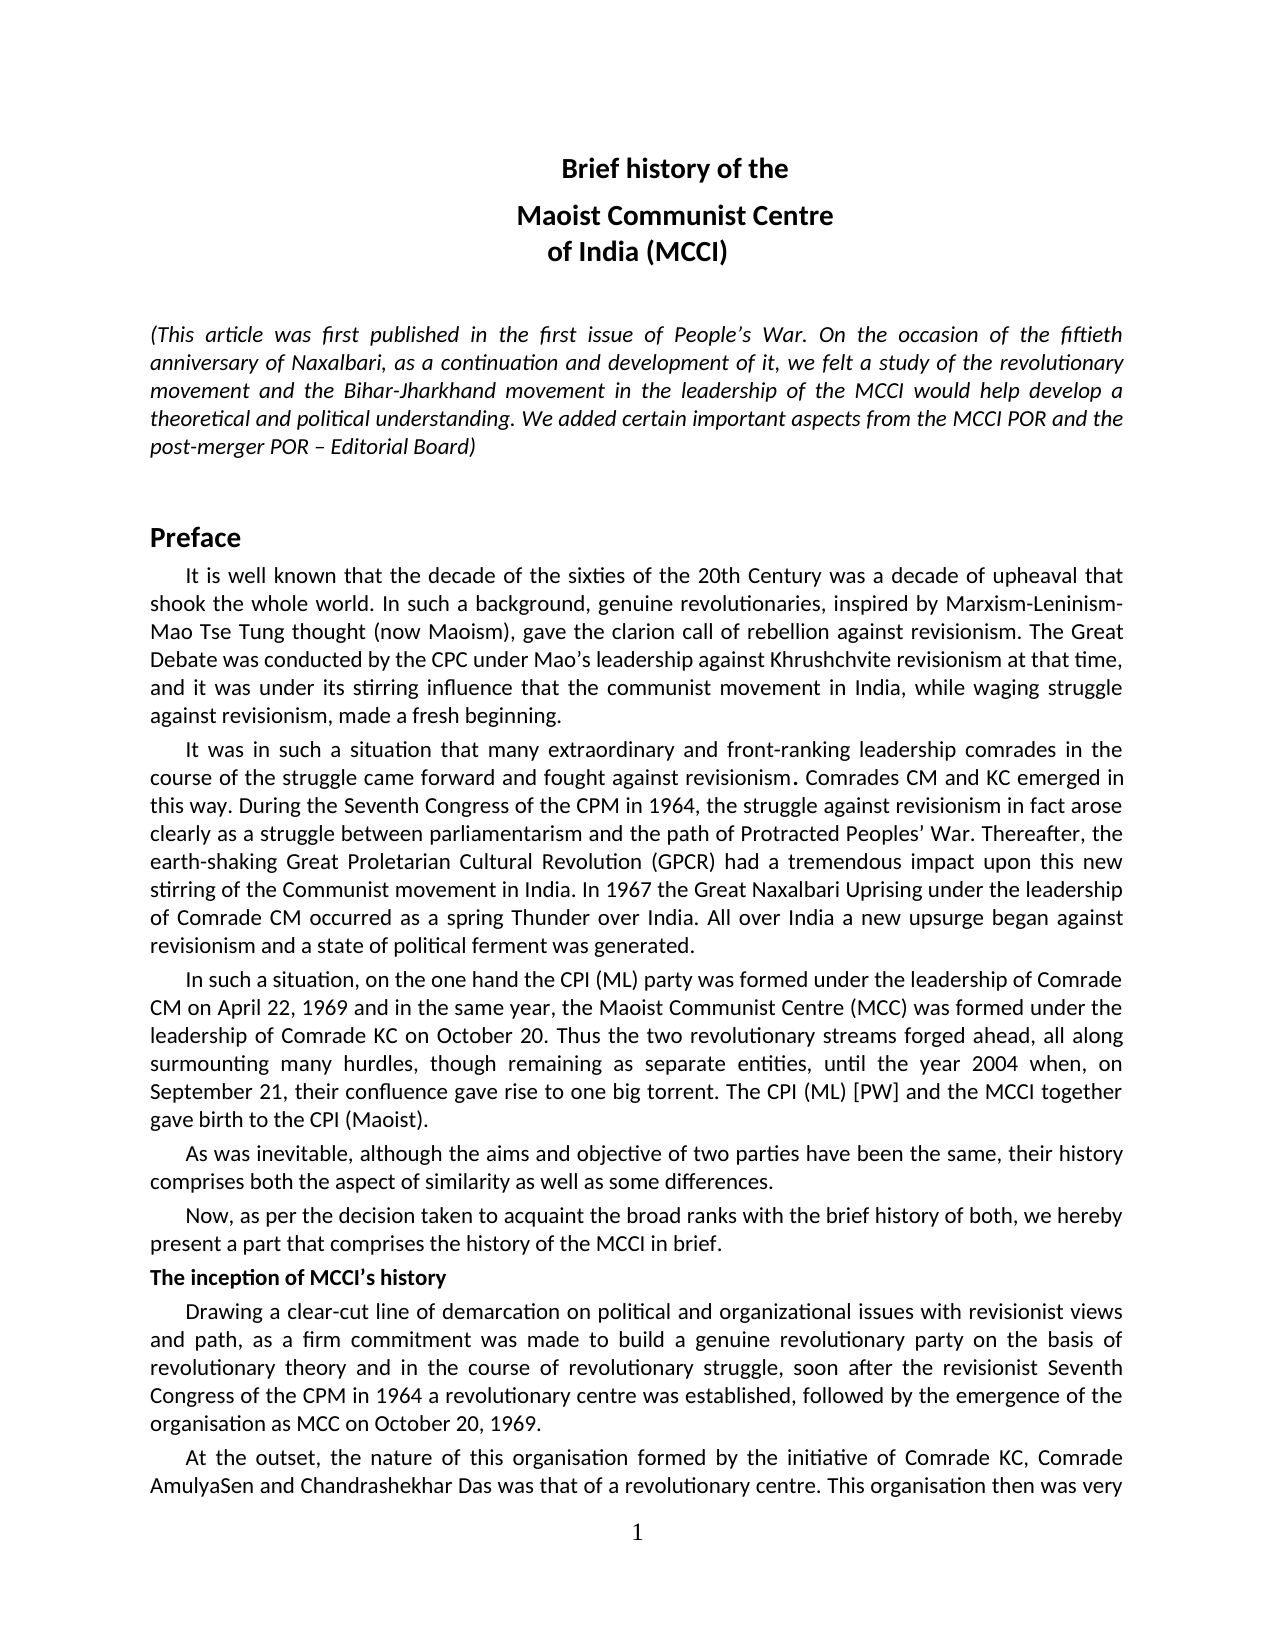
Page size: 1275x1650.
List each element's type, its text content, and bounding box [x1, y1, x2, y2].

text It was in such a situation that many extraordinary and front-ranking leadership comrades in the course of the struggle came forward and fought against revisionism. Comrades CM and KC emerged in this way. During the seventh Congress of the CPM in 1964, the struggle against revisionism in fact arose clearly as a struggle between parliamentarism and the path of Protracted Peoples’ War. Thereafter, the earth-shaking Great Proletarian Cultural Revolution (GPCR) had a tremendous impact upon this new stirring of the Communist movement in India. In 1967 the Great Naxalbari Uprising under the leadership of Comrade CM occurred as a spring Thunder over India. All over India a new upsurge began against revisionism and a state of political ferment was generated. [150, 735, 1125, 959]
text (This article was first published in the first issue of People’s War. On the occasion of the fiftieth anniversary of Naxalbari, as a continuation and development of it, we felt a study of the revolutionary movement and the Bihar-Jharkhand movement in the leadership of the MCCI would help develop a theoretical and political understanding. We added certain important aspects from the MCCI POR and the post-merger POR – Editorial Board) [150, 320, 1125, 460]
text Maoist Communist Centre of India (MCCI) [150, 197, 1125, 269]
text Drawing a clear-cut line of demarcation on political and organizational issues with revisionist views and path, as a firm commitment was made to build a genuine revolutionary party on the basis of revolutionary theory and in the course of revolutionary struggle, soon after the revisionist Seventh Congress of the CPM in 1964 a revolutionary centre was established, followed by the emergence of the organisation as MCC on October 20, 1969. [150, 1297, 1125, 1437]
text As was inevitable, although the aims and objective of two parties have been the same, their history comprises both the aspect of similarity as well as some differences. [150, 1139, 1125, 1195]
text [150, 1443, 1125, 1499]
text Preface [150, 519, 1125, 555]
text The inception of MCCI’s history [150, 1263, 1125, 1291]
text It is well known that the decade of the sixties of the 20th Century was a decade of upheaval that shook the whole world. In such a background, genuine revolutionaries, inspired by Marxism-Leninism-Mao Tse Tung thought (now Maoism), gave the clarion call of rebellion against revisionism. The Great Debate was conducted by the CPC under Mao’s leadership against Khrushchvite revisionism at that time, and it was under its stirring influence that the communist movement in India, while waging struggle against revisionism, made a fresh beginning. [150, 561, 1125, 729]
text Brief history of the [150, 150, 1125, 186]
text Now, as per the decision taken to acquaint the broad ranks with the brief history of both, we hereby present a part that comprises the history of the MCCI in brief. [150, 1201, 1125, 1257]
text In such a situation, on the one hand the CPI (ML) party was formed under the leadership of Comrade CM on April 22, 1969 and in the same year, the Maoist Communist Centre (MCC) was formed under the leadership of Comrade KC on October 20. Thus the two revolutionary streams forged ahead, all along surmounting many hurdles, though remaining as separate entities, until the year 2004 when, on September 21, their confluence gave rise to one big torrent. The CPI (ML) [PW] and the MCCI together gave birth to the CPI (Maoist). [150, 965, 1125, 1133]
